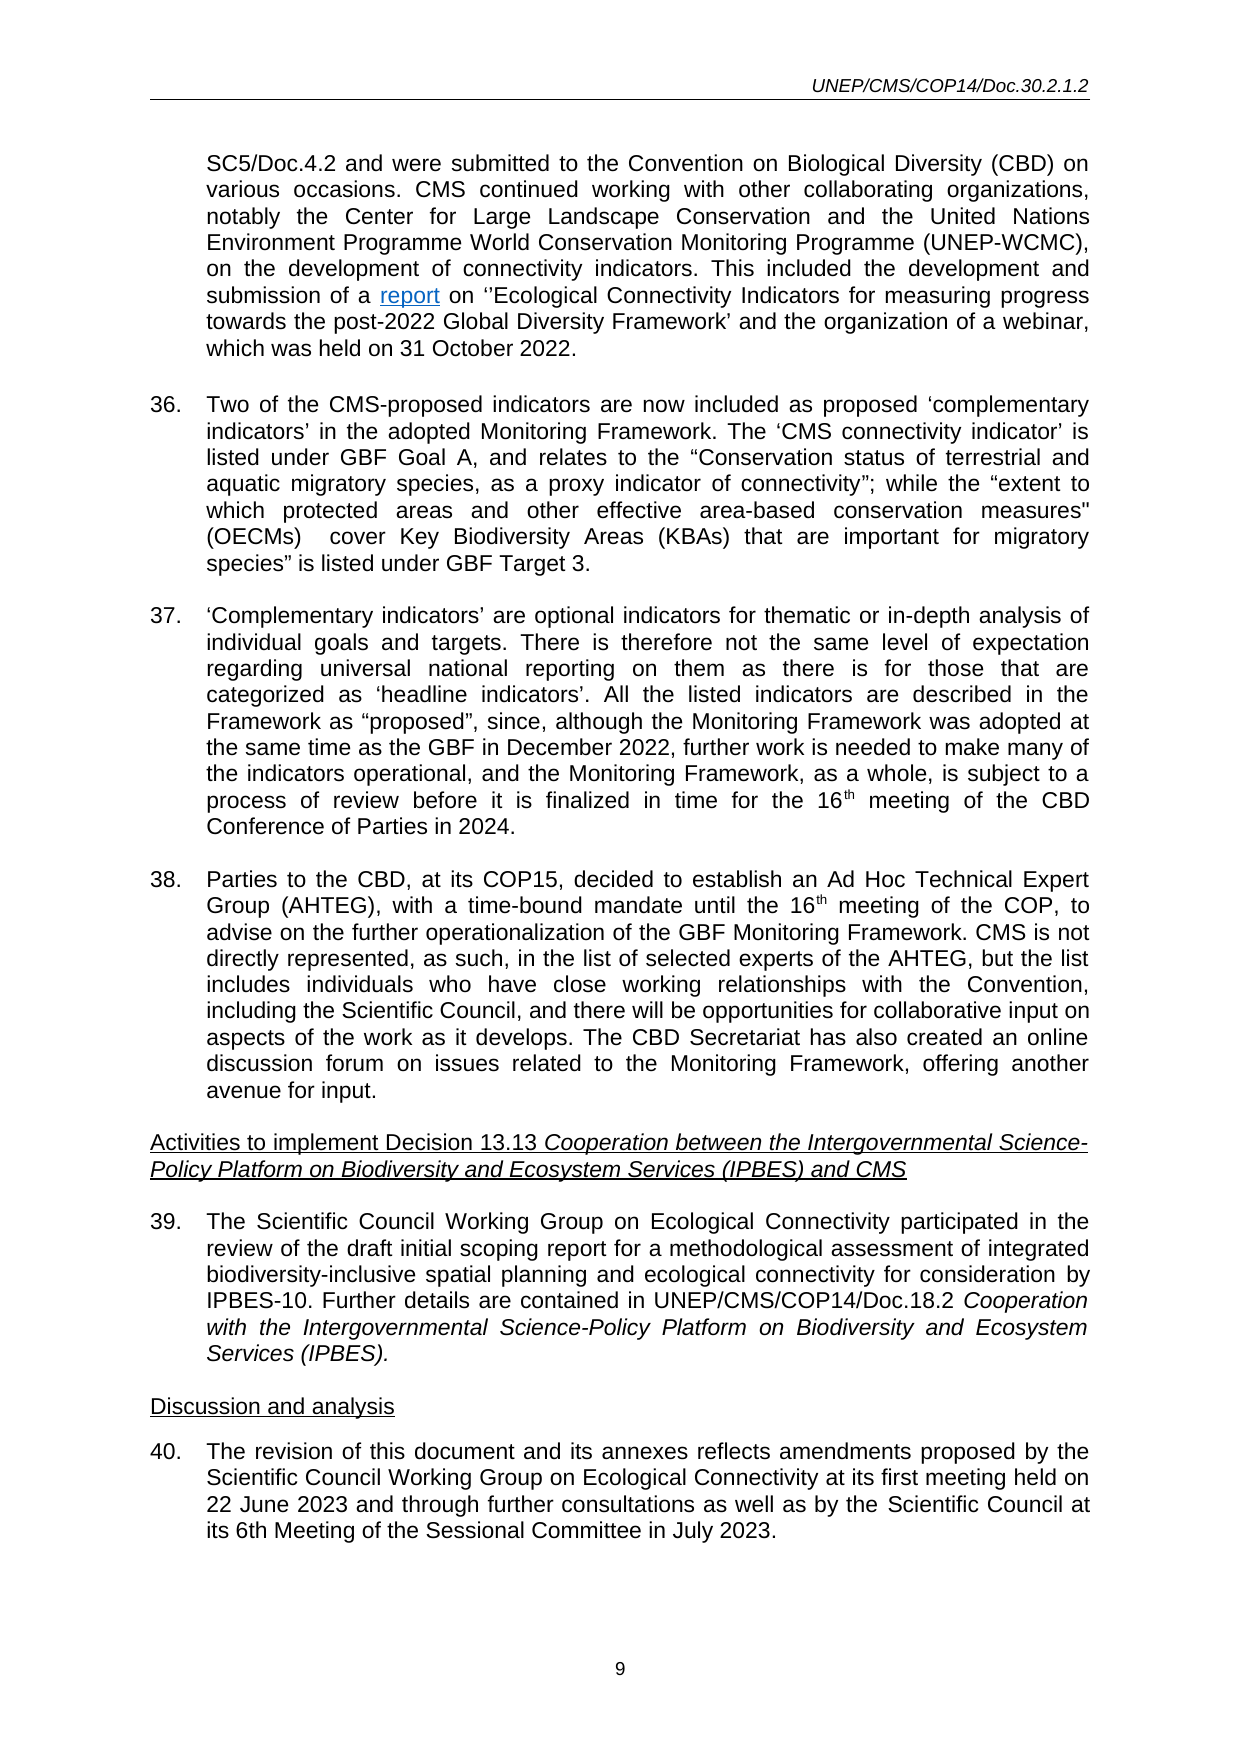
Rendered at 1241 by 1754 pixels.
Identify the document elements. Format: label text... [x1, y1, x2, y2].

text 39. The Scientific Council Working Group on Ecological Connectivity participated in the review of the draft initial scoping report for a methodological assessment of integrated biodiversity-inclusive spatial planning and ecological connectivity for consideration by IPBES-10. Further details are contained in UNEP/CMS/COP14/Doc.18.2 Cooperation with the Intergovernmental Science-Policy Platform on Biodiversity and Ecosystem Services (IPBES). [150, 1208, 1090, 1366]
text Discussion and analysis [150, 1393, 1090, 1419]
text 40. The revision of this document and its annexes reflects amendments proposed by the Scientific Council Working Group on Ecological Connectivity at its first meeting held on 22 June 2023 and through further consultations as well as by the Scientific Council at its 6th Meeting of the Sessional Committee in July 2023. [150, 1438, 1090, 1543]
text 36. Two of the CMS-proposed indicators are now included as proposed ‘complementary indicators’ in the adopted Monitoring Framework. The ‘CMS connectivity indicator’ is listed under GBF Goal A, and relates to the “Conservation status of terrestrial and aquatic migratory species, as a proxy indicator of connectivity”; while the “extent to which protected areas and other effective area-based conservation measures" (OECMs) cover Key Biodiversity Areas (KBAs) that are important for migratory species” is listed under GBF Target 3. [150, 391, 1090, 576]
text Activities to implement Decision 13.13 Cooperation between the Intergovernmental Science-Policy Platform on Biodiversity and Ecosystem Services (IPBES) and CMS [150, 1129, 1090, 1182]
text 37. ‘Complementary indicators’ are optional indicators for thematic or in-depth analysis of individual goals and targets. There is therefore not the same level of expectation regarding universal national reporting on them as there is for those that are categorized as ‘headline indicators’. All the listed indicators are described in the Framework as “proposed”, since, although the Monitoring Framework was adopted at the same time as the GBF in December 2022, further work is needed to make many of the indicators operational, and the Monitoring Framework, as a whole, is subject to a process of review before it is finalized in time for the 16th meeting of the CBD Conference of Parties in 2024. [150, 602, 1090, 839]
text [150, 150, 1090, 361]
text 38. Parties to the CBD, at its COP15, decided to establish an Ad Hoc Technical Expert Group (AHTEG), with a time-bound mandate until the 16th meeting of the COP, to advise on the further operationalization of the GBF Monitoring Framework. CMS is not directly represented, as such, in the list of selected experts of the AHTEG, but the list includes individuals who have close working relationships with the Convention, including the Scientific Council, and there will be opportunities for collaborative input on aspects of the work as it develops. The CBD Secretariat has also created an online discussion forum on issues related to the Monitoring Framework, offering another avenue for input. [150, 866, 1090, 1103]
